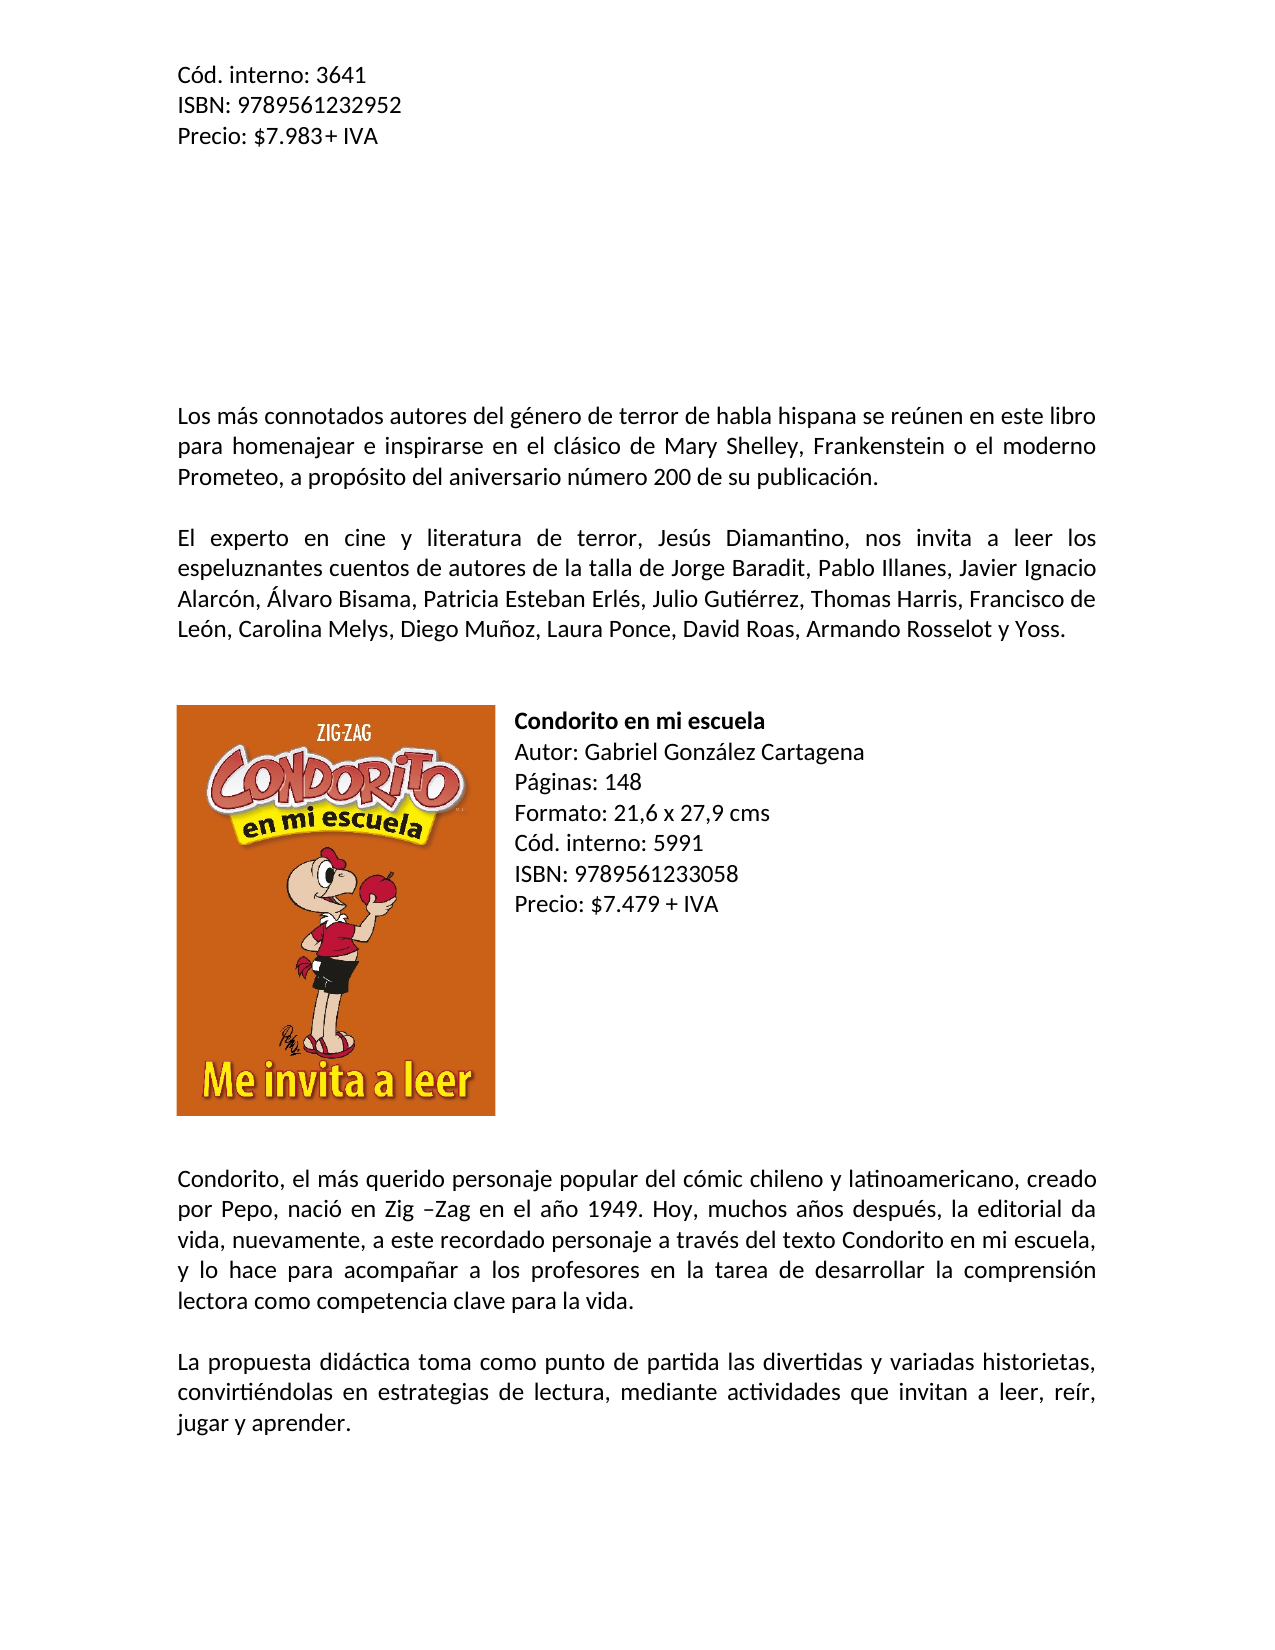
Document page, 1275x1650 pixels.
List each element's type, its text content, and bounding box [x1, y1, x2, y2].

text Los más connotados autores del género de terror de habla hispana se reúnen en este libro para homenajear e inspirarse en el clásico de Mary Shelley, Frankenstein o el moderno Prometeo, a propósito del aniversario número 200 de su publicación. [177, 400, 1098, 491]
text La propuesta didáctica toma como punto de partida las divertidas y variadas historietas, convirtiéndolas en estrategias de lectura, mediante actividades que invitan a leer, reír, jugar y aprender. [177, 1346, 1098, 1438]
text ISBN: 9789561233058 [496, 858, 1098, 888]
text Páginas: 148 [496, 766, 1098, 797]
text Condorito en mi escuela [496, 705, 1098, 736]
text Precio: $7.479 + IVA [496, 888, 1098, 919]
text Formato: 21,6 x 27,9 cms [496, 797, 1098, 827]
picture [176, 705, 496, 1116]
text Condorito, el más querido personaje popular del cómic chileno y latinoamericano, creado por Pepo, nació en Zig –Zag en el año 1949. Hoy, muchos años después, la editorial da vida, nuevamente, a este recordado personaje a través del texto Condorito en mi escuela, y lo hace para acompañar a los profesores en la tarea de desarrollar la comprensión lectora como competencia clave para la vida. [177, 1163, 1098, 1316]
text Autor: Gabriel González Cartagena [496, 736, 1098, 766]
text ISBN: 9789561232952 [177, 89, 1098, 120]
text Precio: $7.983 + IVA [177, 120, 1098, 151]
text El experto en cine y literatura de terror, Jesús Diamantino, nos invita a leer los espeluznantes cuentos de autores de la talla de Jorge Baradit, Pablo Illanes, Javier Ignacio Alarcón, Álvaro Bisama, Patricia Esteban Erlés, Julio Gutiérrez, Thomas Harris, Francisco de León, Carolina Melys, Diego Muñoz, Laura Ponce, David Roas, Armando Rosselot y Yoss. [177, 522, 1098, 644]
text Cód. interno: 3641 [177, 59, 1098, 89]
text Cód. interno: 5991 [496, 827, 1098, 858]
